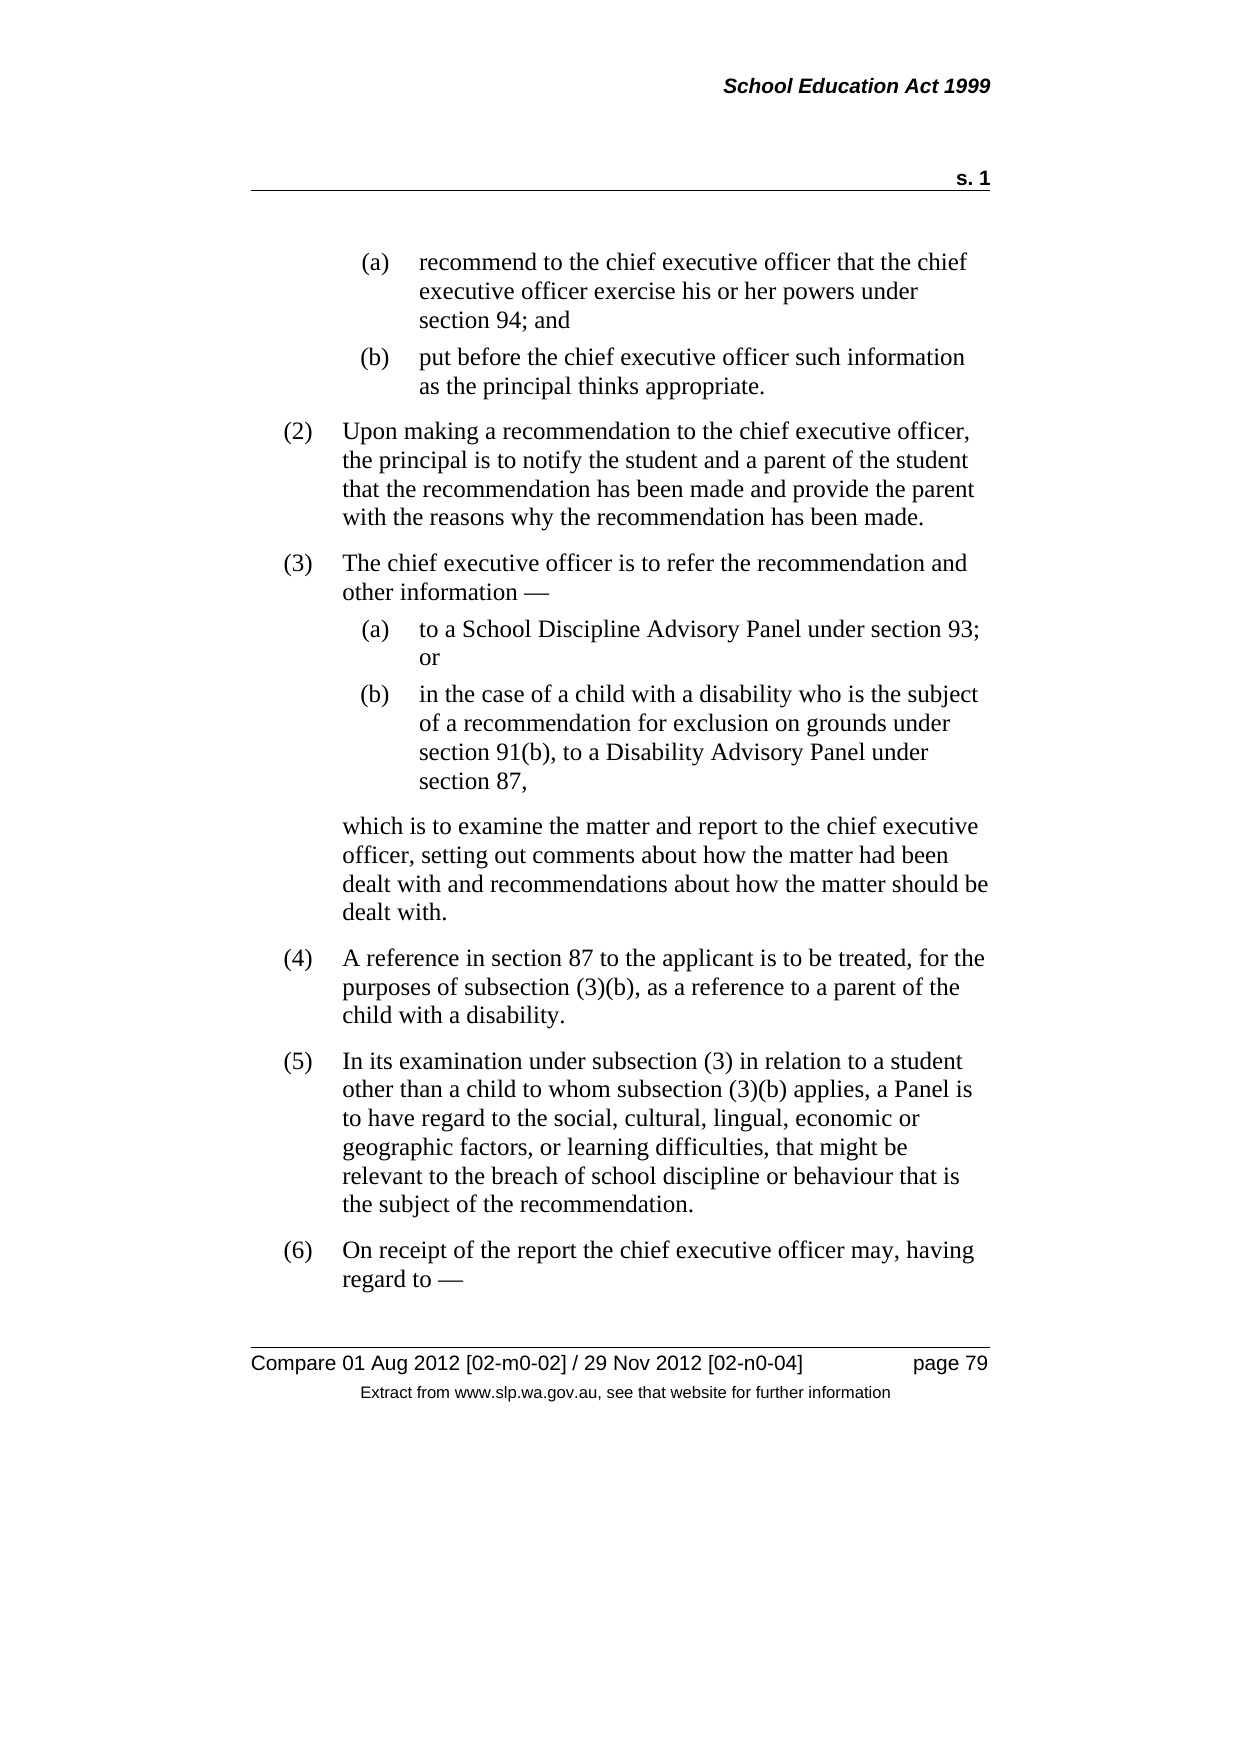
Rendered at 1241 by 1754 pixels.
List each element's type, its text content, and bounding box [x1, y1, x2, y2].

text which is to examine the matter and report to the chief executive officer, setting out comments about how the matter had been dealt with and recommendations about how the matter should be dealt with. [251, 811, 990, 926]
text (3) The chief executive officer is to refer the recommendation and other information — [251, 548, 990, 605]
text (b) in the case of a child with a disability who is the subject of a recommendation for exclusion on grounds under section 91(b), to a Disability Advisory Panel under section 87, [251, 679, 990, 794]
text (a) recommend to the chief executive officer that the chief executive officer exercise his or her powers under section 94; and [251, 247, 990, 334]
text (6) On receipt of the report the chief executive officer may, having regard to — [251, 1235, 990, 1292]
text (a) to a School Discipline Advisory Panel under section 93; or [251, 614, 990, 671]
text (2) Upon making a recommendation to the chief executive officer, the principal is to notify the student and a parent of the student that the recommendation has been made and provide the parent with the reasons why the recommendation has been made. [251, 416, 990, 531]
text (4) A reference in section 87 to the applicant is to be treated, for the purposes of subsection (3)(b), as a reference to a parent of the child with a disability. [251, 943, 990, 1029]
text (b) put before the chief executive officer such information as the principal thinks appropriate. [251, 342, 990, 399]
text (5) In its examination under subsection (3) in relation to a student other than a child to whom subsection (3)(b) applies, a Panel is to have regard to the social, cultural, lingual, economic or geographic factors, or learning difficulties, that might be relevant to the breach of school discipline or behaviour that is the subject of the recommendation. [251, 1046, 990, 1218]
